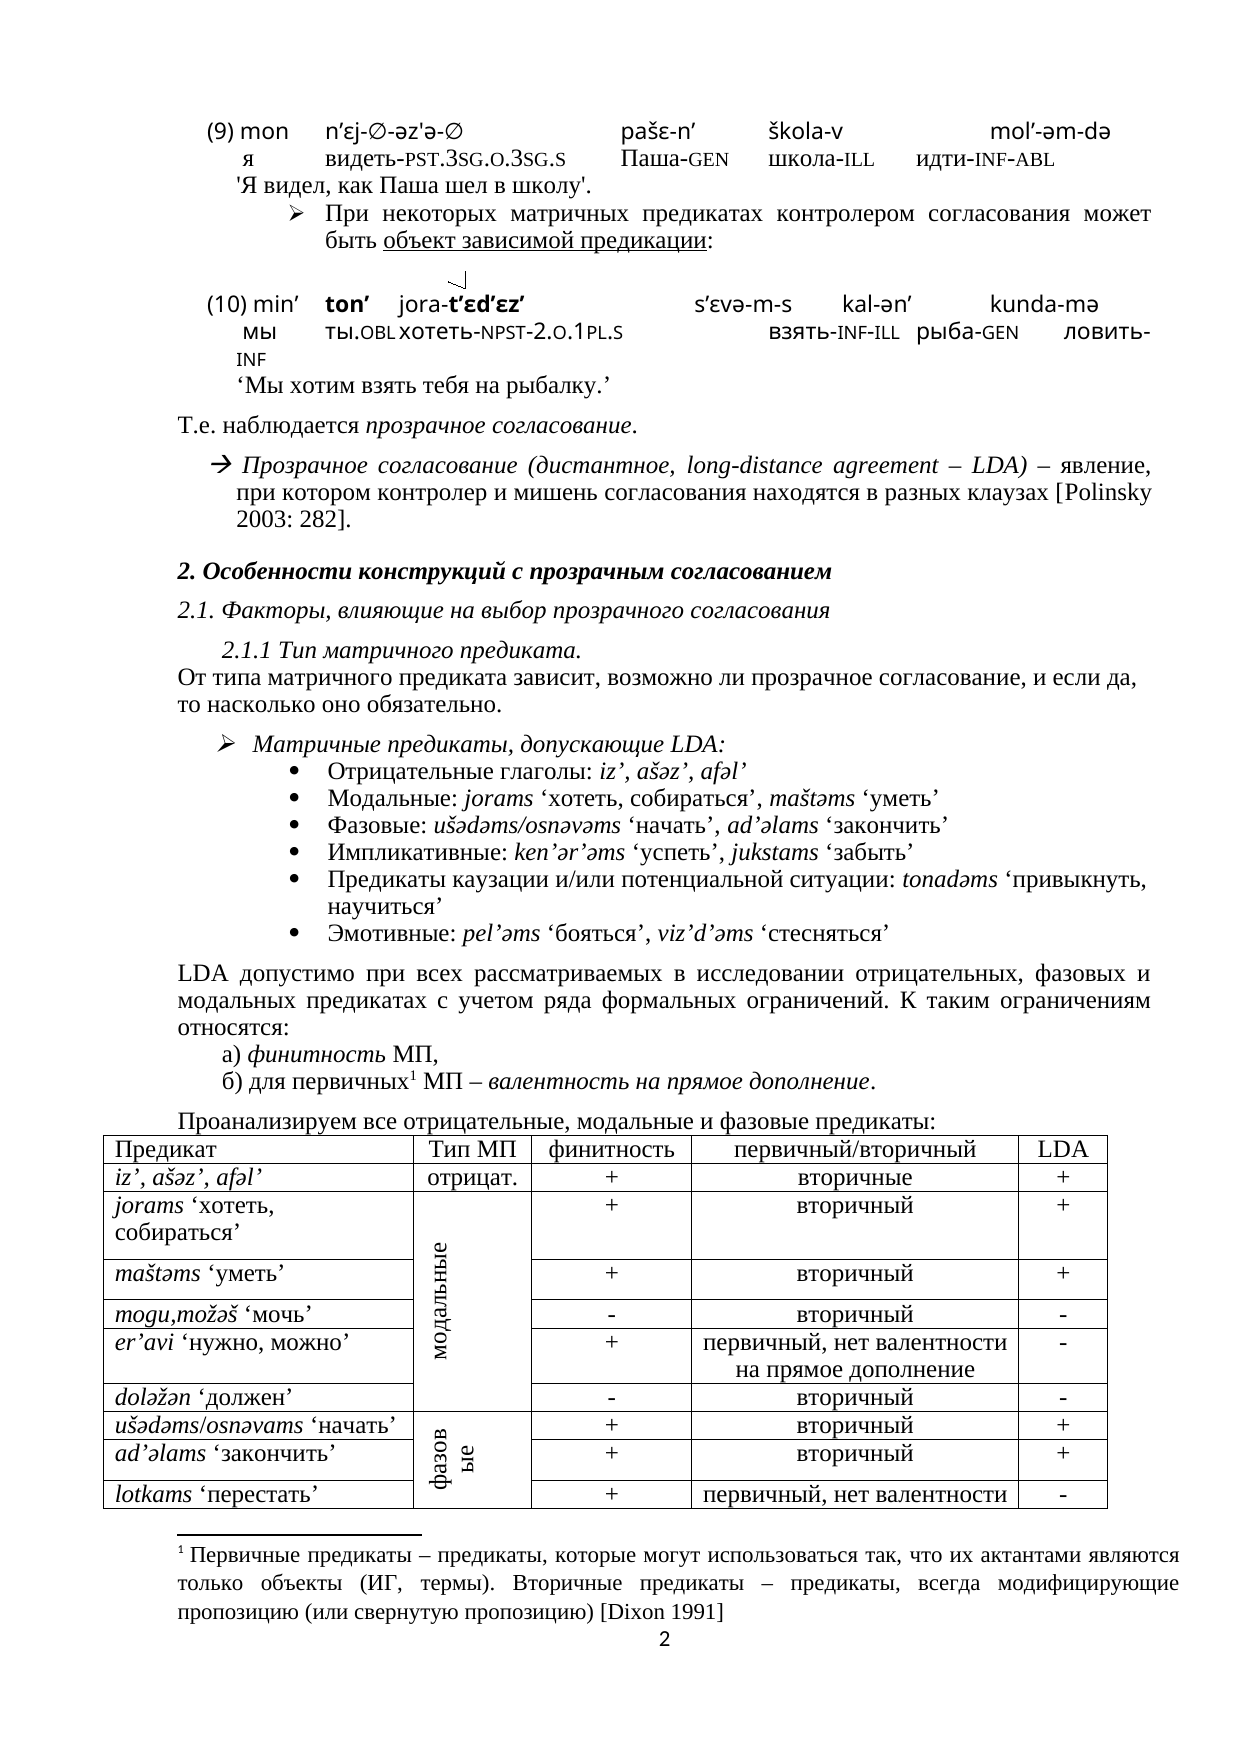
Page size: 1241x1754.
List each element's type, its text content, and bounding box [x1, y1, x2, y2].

table_cell фазовые [414, 1412, 531, 1508]
list Эмотивные: pel’əms ‘бояться’, viz’d’əms ‘стесняться’ [290, 920, 1152, 947]
table_cell + [1019, 1260, 1107, 1299]
table_cell отрицат. [414, 1164, 531, 1191]
table_cell iz’, ašəz’, afəl’ [104, 1164, 413, 1191]
text (10) min’ ton’ jora-t’ɛd’ɛz’ s’ɛvə-m-s kal-ən’ kunda-mə [207, 291, 1152, 318]
table_cell jorams ‘хотеть, собираться’ [104, 1192, 413, 1259]
text 2.1. Факторы, влияющие на выбор прозрачного согласования [177, 597, 1152, 624]
table_cell вторичный [692, 1440, 1018, 1479]
text мы ты.obl хотеть-npst-2.o.1pl.s взять-inf-ill рыба-gen ловить-inf [236, 318, 1152, 372]
text От типа матричного предиката зависит, возможно ли прозрачное согласование, и если да, то насколько оно обязательно. [177, 664, 1152, 718]
table_cell - [532, 1300, 691, 1327]
table_cell + [532, 1481, 691, 1508]
table_cell - [532, 1384, 691, 1411]
table_header Тип МП [414, 1136, 531, 1163]
table_header Предикат [104, 1136, 413, 1163]
table_cell + [532, 1192, 691, 1259]
table_cell вторичные [692, 1164, 1018, 1191]
table_cell - [1019, 1481, 1107, 1508]
table_cell - [1019, 1329, 1107, 1383]
table_cell + [1019, 1164, 1107, 1191]
list Матричные предикаты, допускающие LDA: [215, 731, 1152, 758]
text б) для первичных МП – валентность на прямое дополнение. [222, 1068, 1152, 1095]
list я видеть-pst.3sg.o.3sg.s Паша-gen школа-ill идти-inf-abl [236, 145, 1152, 172]
table_cell + [532, 1329, 691, 1383]
list При некоторых матричных предикатах контролером согласования может быть объект зависимой предикации: [287, 199, 1152, 253]
table_header финитность [532, 1136, 691, 1163]
table_cell + [532, 1164, 691, 1191]
table_cell вторичный [692, 1192, 1018, 1259]
table_cell ušədəms/osnəvams ‘начать’ [104, 1412, 413, 1439]
table_cell вторичный [692, 1412, 1018, 1439]
table_cell первичный, нет валентности на прямое дополнение [692, 1329, 1018, 1383]
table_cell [692, 1481, 1018, 1508]
table_cell + [532, 1412, 691, 1439]
text 2. Особенности конструкций с прозрачным согласованием [177, 558, 1152, 585]
table_cell doləžən ‘должен’ [104, 1384, 413, 1411]
table_cell модальные [414, 1192, 531, 1411]
list Фазовые: ušədəms/osnəvəms ‘начать’, ad’əlams ‘закончить’ [290, 812, 1152, 839]
table_header LDA [1019, 1136, 1107, 1163]
table_cell + [1019, 1192, 1107, 1259]
table_cell вторичный [692, 1300, 1018, 1327]
list Отрицательные глаголы: iz’, ašəz’, afəl’ [290, 758, 1152, 785]
table_cell + [1019, 1440, 1107, 1479]
table_cell mogu,možəš ‘мочь’ [104, 1300, 413, 1327]
table_cell вторичный [692, 1260, 1018, 1299]
list Импликативные: ken’ər’əms ‘успеть’, jukstams ‘забыть’ [290, 839, 1152, 866]
table_cell lotkams ‘перестать’ [104, 1481, 413, 1508]
table_cell maštəms ‘уметь’ [104, 1260, 413, 1299]
table_cell + [1019, 1412, 1107, 1439]
text Прозрачное согласование (дистантное, long-distance agreement – LDA) – явление, при котором контролер и мишень согласования находятся в разных клаузах [Polinsky 2003: 282]. [207, 451, 1152, 533]
table_cell ad’əlams ‘закончить’ [104, 1440, 413, 1479]
text Проанализируем все отрицательные, модальные и фазовые предикаты: [177, 1108, 1152, 1135]
table_cell er’avi ‘нужно, можно’ [104, 1329, 413, 1383]
list 'Я видел, как Паша шел в школу'. [236, 172, 1152, 199]
text Т.е. наблюдается прозрачное согласование. [177, 412, 1152, 439]
table_cell + [532, 1260, 691, 1299]
text ‘Мы хотим взять тебя на рыбалку.’ [236, 372, 1152, 399]
list Модальные: jorams ‘хотеть, собираться’, maštəms ‘уметь’ [290, 785, 1152, 812]
text а) финитность МП, [222, 1041, 1152, 1068]
table_cell - [1019, 1300, 1107, 1327]
list Предикаты каузации и/или потенциальной ситуации: tonadəms ‘привыкнуть, научиться’ [290, 866, 1152, 920]
table_cell - [1019, 1384, 1107, 1411]
table_cell вторичный [692, 1384, 1018, 1411]
list (9) mon n’ɛj-∅-əz'ə-∅ pašɛ-n’ škola-v mol’-əm-də [207, 118, 1152, 145]
table_cell + [532, 1440, 691, 1479]
text 2.1.1 Тип матричного предиката. [222, 637, 1152, 664]
text LDA допустимо при всех рассматриваемых в исследовании отрицательных, фазовых и модальных предикатах с учетом ряда формальных ограничений. К таким ограничениям относятся: [177, 960, 1152, 1041]
table_header первичный/вторичный [692, 1136, 1018, 1163]
